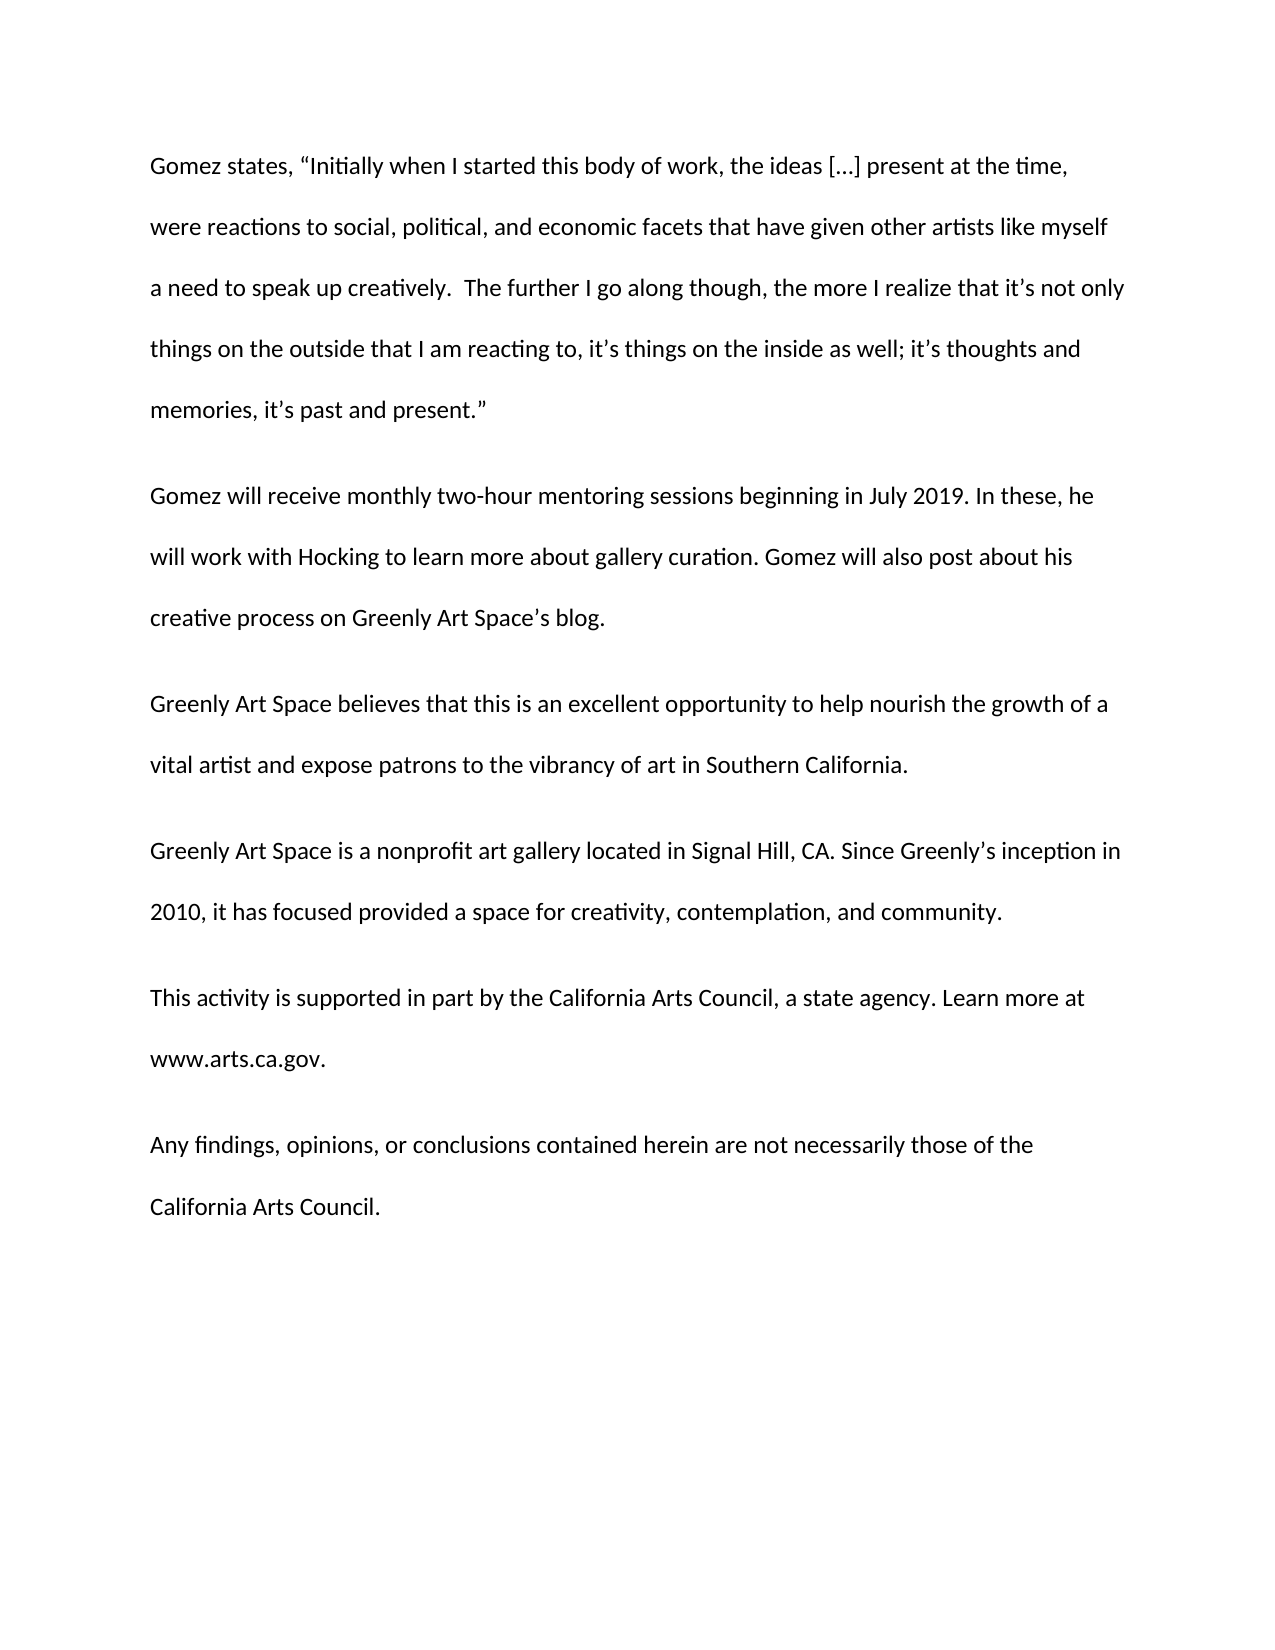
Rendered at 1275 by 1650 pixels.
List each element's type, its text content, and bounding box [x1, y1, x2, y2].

text This activity is supported in part by the California Arts Council, a state agency. Learn more at www.arts.ca.gov. [150, 982, 1125, 1074]
text Gomez states, “Initially when I started this body of work, the ideas […] present at the time, were reactions to social, political, and economic facets that have given other artists like myself a need to speak up creatively. The further I go along though, the more I realize that it’s not only things on the outside that I am reacting to, it’s things on the inside as well; it’s thoughts and memories, it’s past and present.” [150, 150, 1125, 425]
text Greenly Art Space believes that this is an excellent opportunity to help nourish the growth of a vital artist and expose patrons to the vibrancy of art in Southern California. [150, 688, 1125, 780]
text Any findings, opinions, or conclusions contained herein are not necessarily those of the California Arts Council. [150, 1129, 1125, 1221]
text Gomez will receive monthly two-hour mentoring sessions beginning in July 2019. In these, he will work with Hocking to learn more about gallery curation. Gomez will also post about his creative process on Greenly Art Space’s blog. [150, 480, 1125, 633]
text Greenly Art Space is a nonprofit art gallery located in Signal Hill, CA. Since Greenly’s inception in 2010, it has focused provided a space for creativity, contemplation, and community. [150, 835, 1125, 927]
